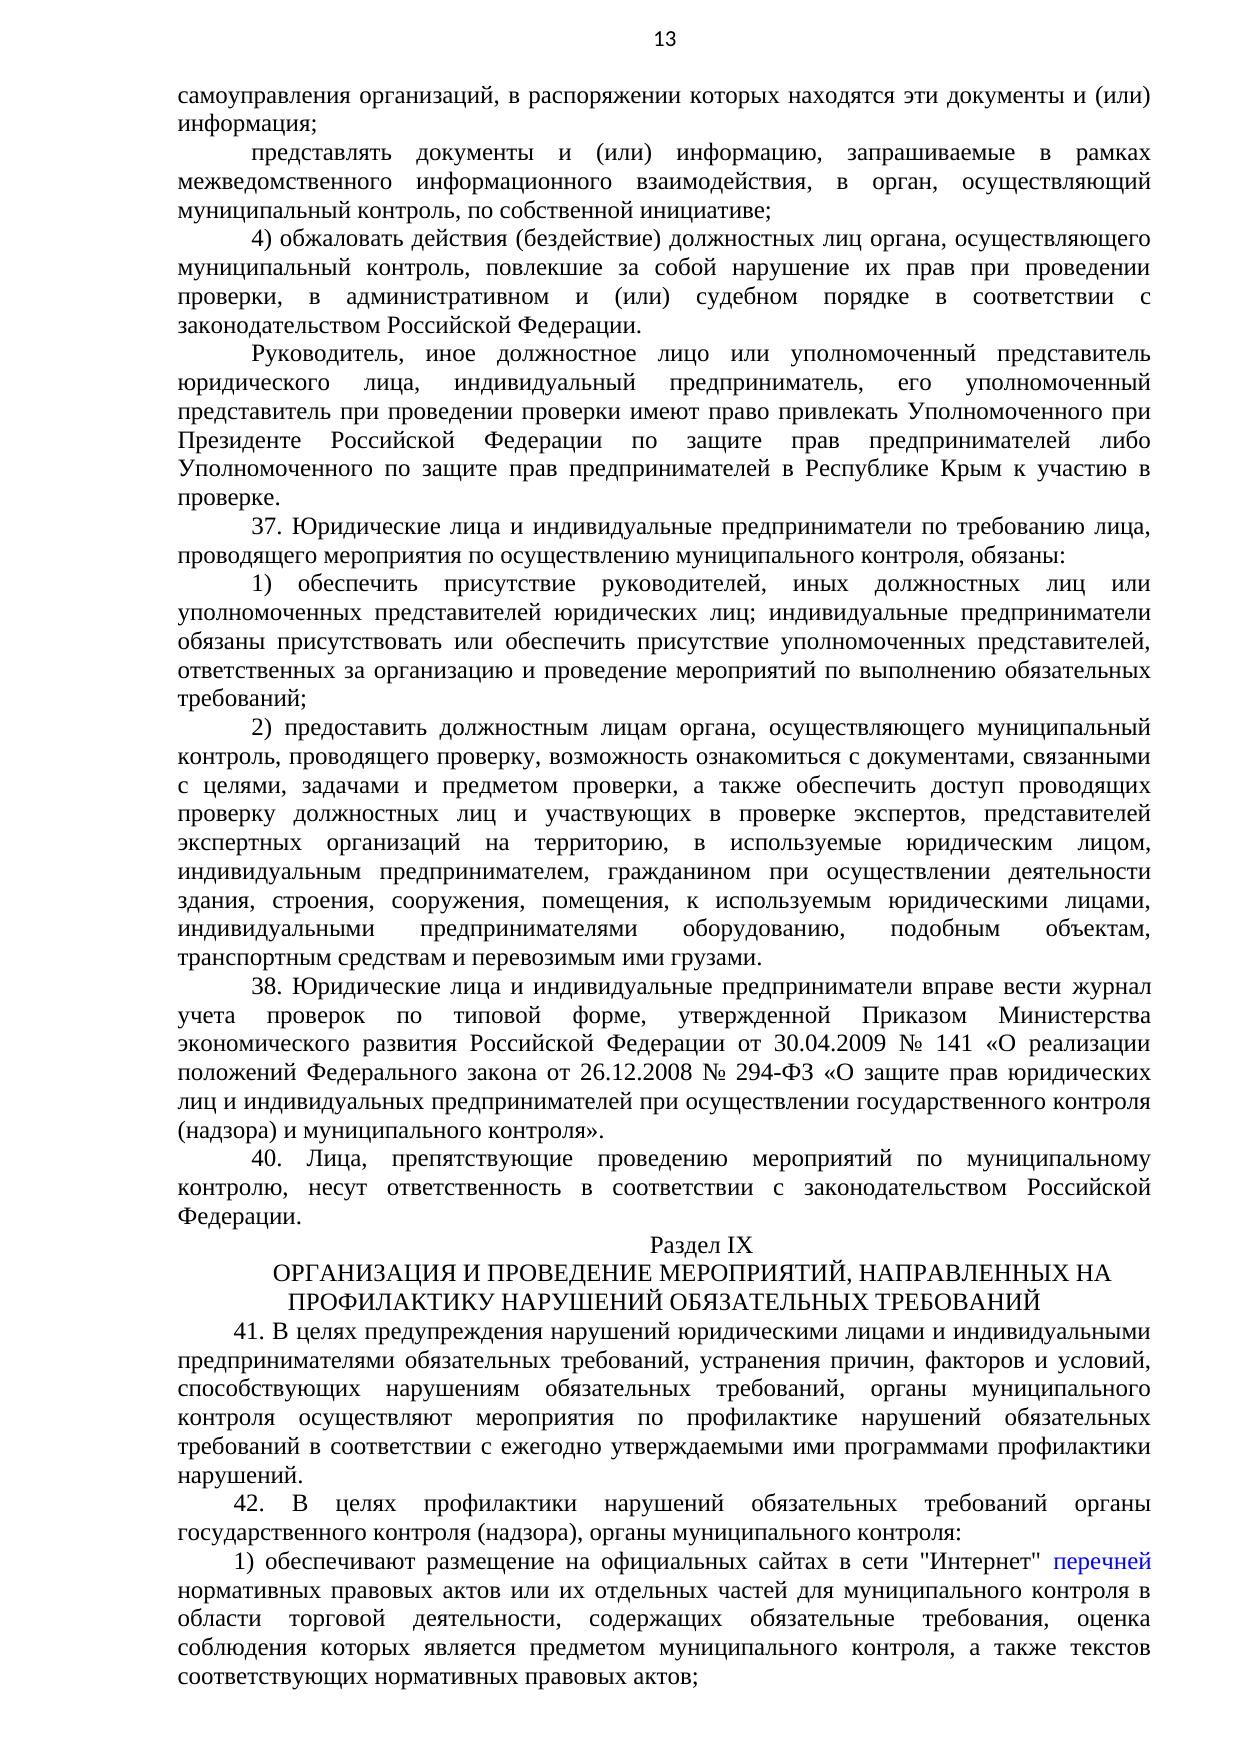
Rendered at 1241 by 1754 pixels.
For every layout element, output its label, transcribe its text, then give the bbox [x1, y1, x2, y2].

text 40. Лица, препятствующие проведению мероприятий по муниципальному контролю, несут ответственность в соответствии с законодательством Российской Федерации. [177, 1143, 1152, 1230]
text ОРГАНИЗАЦИЯ И ПРОВЕДЕНИЕ МЕРОПРИЯТИЙ, НАПРАВЛЕННЫХ НА ПРОФИЛАКТИКУ НАРУШЕНИЙ ОБЯЗАТЕЛЬНЫХ ТРЕБОВАНИЙ [177, 1258, 1152, 1316]
text 41. В целях предупреждения нарушений юридическими лицами и индивидуальными предпринимателями обязательных требований, устранения причин, факторов и условий, способствующих нарушениям обязательных требований, органы муниципального контроля осуществляют мероприятия по профилактике нарушений обязательных требований в соответствии с ежегодно утверждаемыми ими программами профилактики нарушений. [177, 1316, 1152, 1488]
text представлять документы и (или) информацию, запрашиваемые в рамках межведомственного информационного взаимодействия, в орган, осуществляющий муниципальный контроль, по собственной инициативе; [177, 137, 1152, 223]
text Раздел IX [177, 1230, 1152, 1258]
text 38. Юридические лица и индивидуальные предприниматели вправе вести журнал учета проверок по типовой форме, утвержденной Приказом Министерства экономического развития Российской Федерации от 30.04.2009 № 141 «О реализации положений Федерального закона от 26.12.2008 № 294-ФЗ «О защите прав юридических лиц и индивидуальных предпринимателей при осуществлении государственного контроля (надзора) и муниципального контроля». [177, 971, 1152, 1143]
text 4) обжаловать действия (бездействие) должностных лиц органа, осуществляющего муниципальный контроль, повлекшие за собой нарушение их прав при проведении проверки, в административном и (или) судебном порядке в соответствии с законодательством Российской Федерации. [177, 223, 1152, 338]
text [177, 80, 1152, 137]
text Руководитель, иное должностное лицо или уполномоченный представитель юридического лица, индивидуальный предприниматель, его уполномоченный представитель при проведении проверки имеют право привлекать Уполномоченного при Президенте Российской Федерации по защите прав предпринимателей либо Уполномоченного по защите прав предпринимателей в Республике Крым к участию в проверке. [177, 338, 1152, 511]
text 1) обеспечить присутствие руководителей, иных должностных лиц или уполномоченных представителей юридических лиц; индивидуальные предприниматели обязаны присутствовать или обеспечить присутствие уполномоченных представителей, ответственных за организацию и проведение мероприятий по выполнению обязательных требований; [177, 568, 1152, 712]
text 42. В целях профилактики нарушений обязательных требований органы государственного контроля (надзора), органы муниципального контроля: [177, 1488, 1152, 1546]
text 2) предоставить должностным лицам органа, осуществляющего муниципальный контроль, проводящего проверку, возможность ознакомиться с документами, связанными с целями, задачами и предметом проверки, а также обеспечить доступ проводящих проверку должностных лиц и участвующих в проверке экспертов, представителей экспертных организаций на территорию, в используемые юридическим лицом, индивидуальным предпринимателем, гражданином при осуществлении деятельности здания, строения, сооружения, помещения, к используемым юридическими лицами, индивидуальными предпринимателями оборудованию, подобным объектам, транспортным средствам и перевозимым ими грузами. [177, 712, 1152, 971]
text 1) обеспечивают размещение на официальных сайтах в сети "Интернет" перечней нормативных правовых актов или их отдельных частей для муниципального контроля в области торговой деятельности, содержащих обязательные требования, оценка соблюдения которых является предметом муниципального контроля, а также текстов соответствующих нормативных правовых актов; [177, 1546, 1152, 1690]
text 37. Юридические лица и индивидуальные предприниматели по требованию лица, проводящего мероприятия по осуществлению муниципального контроля, обязаны: [177, 511, 1152, 568]
